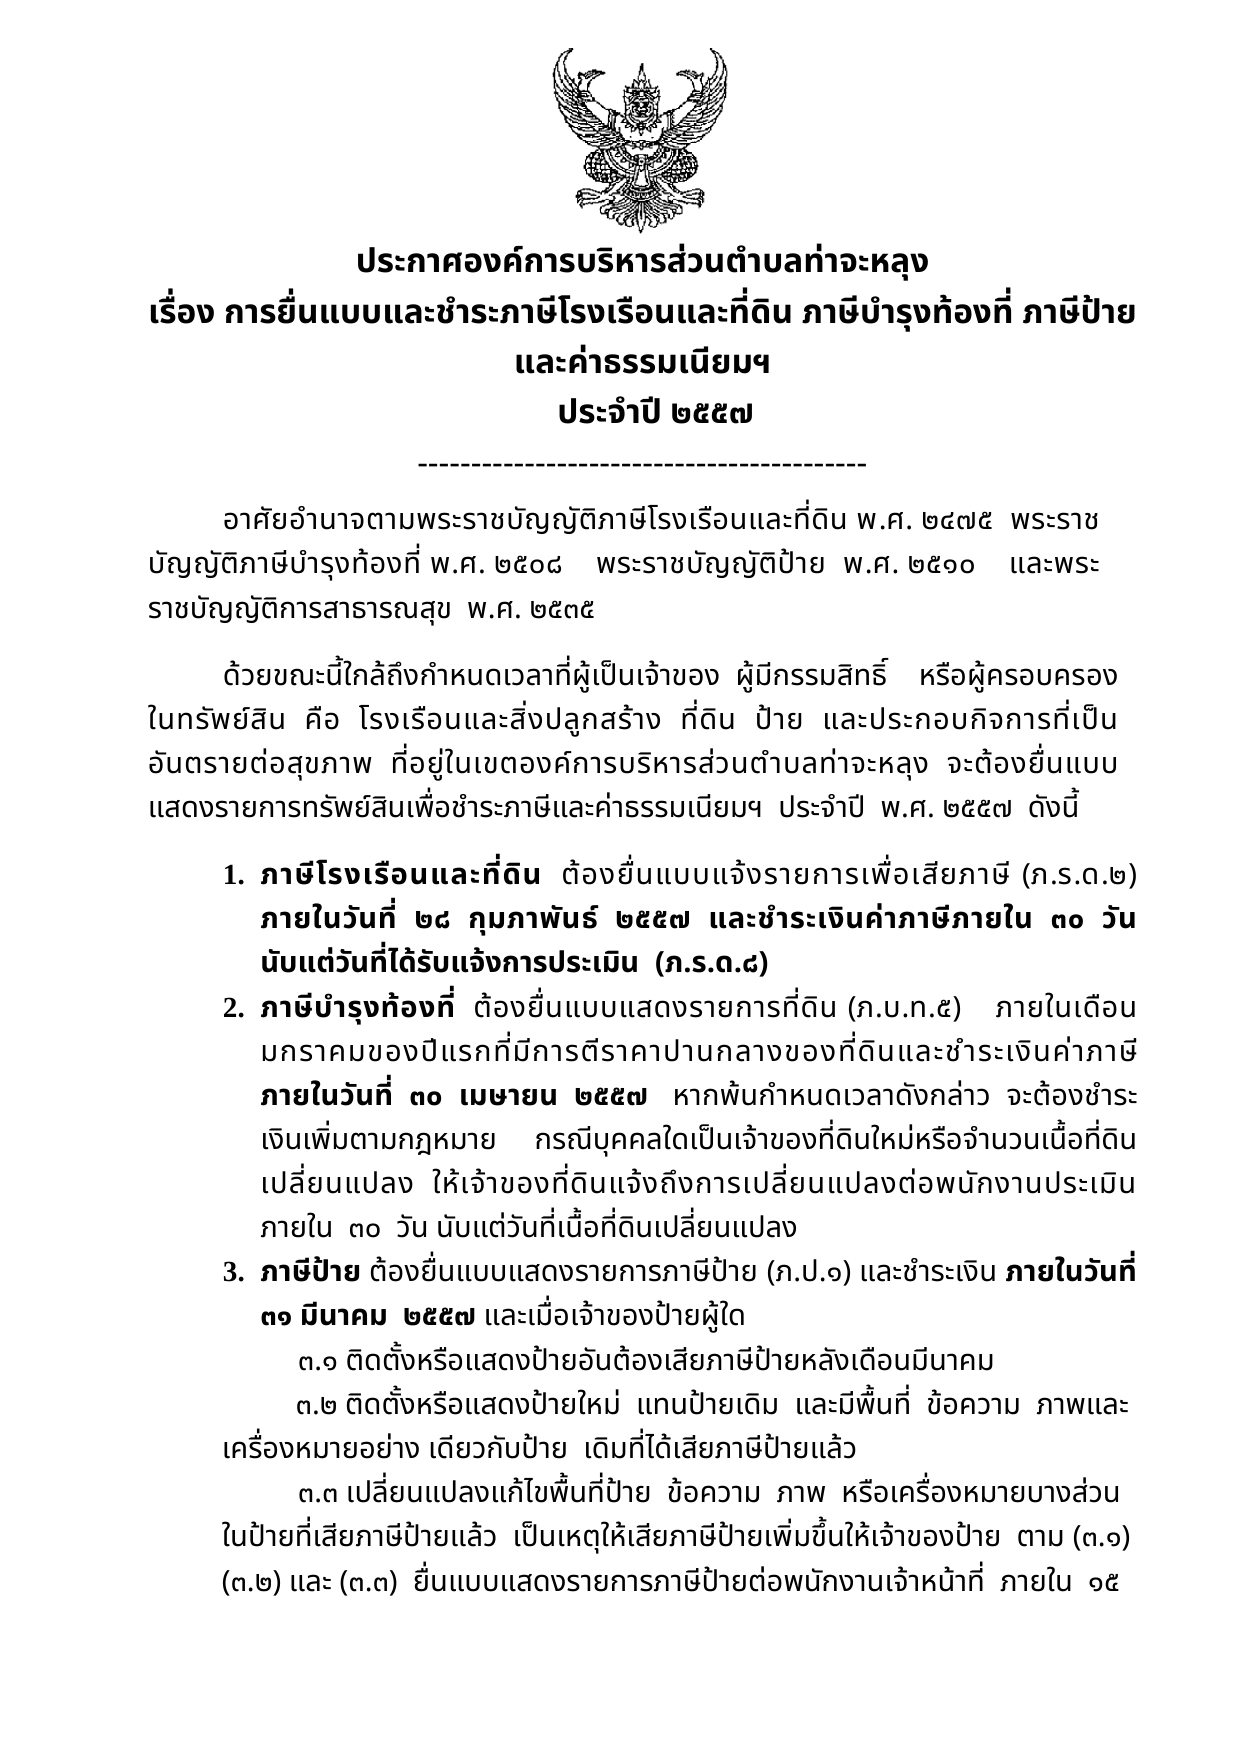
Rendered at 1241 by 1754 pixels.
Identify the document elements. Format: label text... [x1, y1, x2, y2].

text ๓.๒ ติดตั้งหรือแสดงป้ายใหม่ แทนป้ายเดิม และมีพื้นที่ ข้อความ ภาพและเครื่องหมายอย่าง เดียวกับป้าย เดิมที่ได้เสียภาษีป้ายแล้ว [222, 1383, 1137, 1471]
text ๓.๑ ติดตั้งหรือแสดงป้ายอันต้องเสียภาษีป้ายหลังเดือนมีนาคม [260, 1339, 1137, 1383]
text ด้วยขณะนี้ใกล้ถึงกำหนดเวลาที่ผู้เป็นเจ้าของ ผู้มีกรรมสิทธิ์ หรือผู้ครอบครองในทรัพย์สิน คือ โรงเรือนและสิ่งปลูกสร้าง ที่ดิน ป้าย และประกอบกิจการที่เป็นอันตรายต่อสุขภาพ ที่อยู่ในเขตองค์การบริหารส่วนตำบลท่าจะหลุง จะต้องยื่นแบบแสดงรายการทรัพย์สินเพื่อชำระภาษีและค่าธรรมเนียมฯ ประจำปี พ.ศ. ๒๕๕๗ ดังนี้ [148, 654, 1119, 831]
text ประจำปี ๒๕๕๗ [148, 388, 1137, 439]
text ------------------------------------------ [148, 439, 1137, 484]
list ภาษีป้าย ต้องยื่นแบบแสดงรายการภาษีป้าย (ภ.ป.๑) และชำระเงิน ภายในวันที่ ๓๑ มีนาคม ๒๕๕๗ และเมื่อเจ้าของป้ายผู้ใด [223, 1250, 1137, 1339]
list ภาษีบำรุงท้องที่ ต้องยื่นแบบแสดงรายการที่ดิน (ภ.บ.ท.๕) ภายในเดือนมกราคมของปีแรกที่มีการตีราคาปานกลางของที่ดินและชำระเงินค่าภาษี ภายในวันที่ ๓๐ เมษายน ๒๕๕๗ หากพ้นกำหนดเวลาดังกล่าว จะต้องชำระเงินเพิ่มตามกฎหมาย กรณีบุคคลใดเป็นเจ้าของที่ดินใหม่หรือจำนวนเนื้อที่ดินเปลี่ยนแปลง ให้เจ้าของที่ดินแจ้งถึงการเปลี่ยนแปลงต่อพนักงานประเมินภายใน ๓๐ วัน นับแต่วันที่เนื้อที่ดินเปลี่ยนแปลง [223, 986, 1138, 1250]
text เรื่อง การยื่นแบบและชำระภาษีโรงเรือนและที่ดิน ภาษีบำรุงท้องที่ ภาษีป้าย และค่าธรรมเนียมฯ [148, 288, 1137, 388]
picture [551, 48, 729, 238]
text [222, 1471, 1137, 1604]
text อาศัยอำนาจตามพระราชบัญญัติภาษีโรงเรือนและที่ดิน พ.ศ. ๒๔๗๕ พระราชบัญญัติภาษีบำรุงท้องที่ พ.ศ. ๒๕๐๘ พระราชบัญญัติป้าย พ.ศ. ๒๕๑๐ และพระราชบัญญัติการสาธารณสุข พ.ศ. ๒๕๓๕ [148, 498, 1100, 631]
list ภาษีโรงเรือนและที่ดิน ต้องยื่นแบบแจ้งรายการเพื่อเสียภาษี (ภ.ร.ด.๒) ภายในวันที่ ๒๘ กุมภาพันธ์ ๒๕๕๗ และชำระเงินค่าภาษีภายใน ๓๐ วัน นับแต่วันที่ได้รับแจ้งการประเมิน (ภ.ร.ด.๘) [223, 853, 1137, 986]
text ประกาศองค์การบริหารส่วนตำบลท่าจะหลุง [148, 237, 1137, 288]
